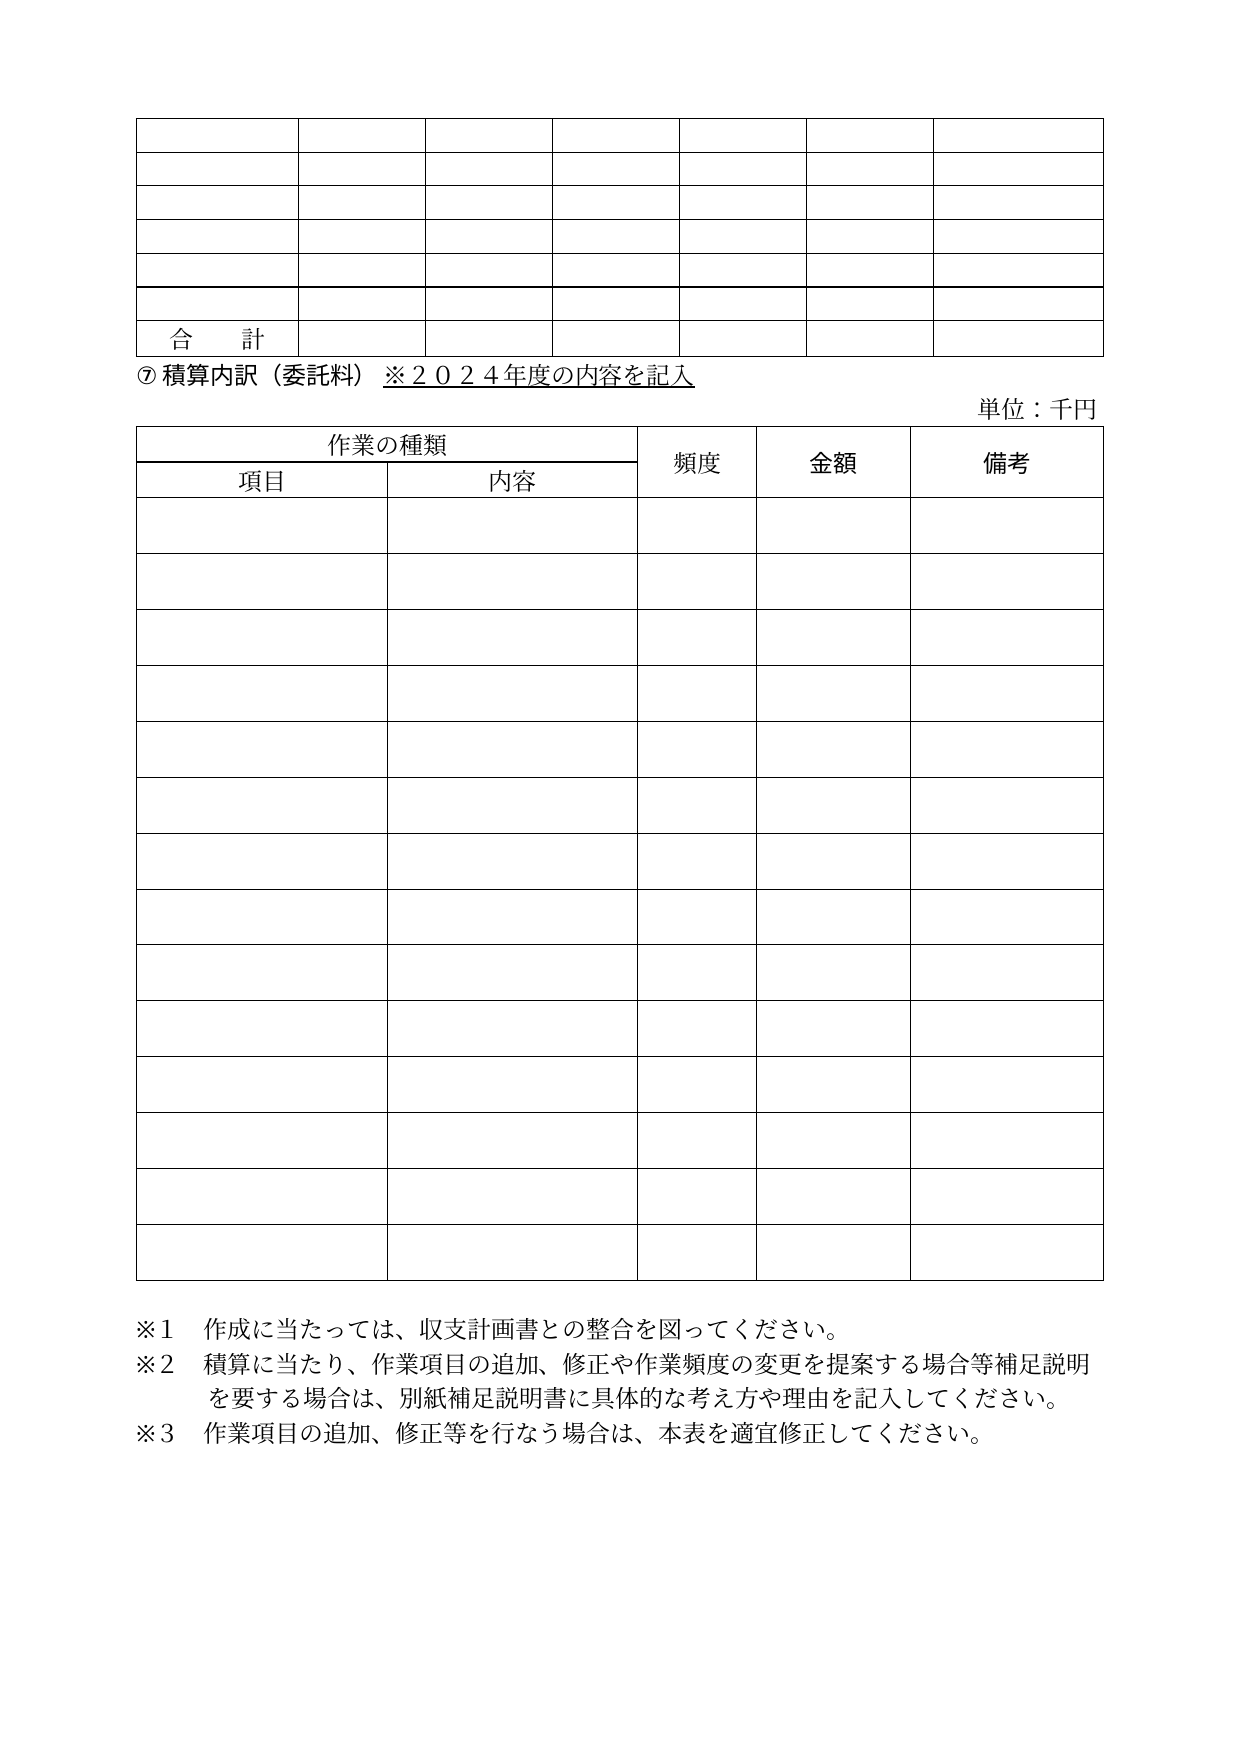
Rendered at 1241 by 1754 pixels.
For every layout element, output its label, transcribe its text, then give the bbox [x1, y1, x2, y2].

table_header 作業の種類 [137, 427, 637, 461]
table_cell [137, 186, 298, 219]
table_cell [911, 666, 1103, 721]
table_cell [137, 945, 387, 1000]
table_cell [137, 834, 387, 888]
table_cell [757, 498, 910, 553]
table_cell [911, 1169, 1103, 1224]
table_cell [934, 254, 1103, 286]
table_header 頻度 [638, 427, 756, 497]
table_cell [137, 722, 387, 777]
table_cell [757, 610, 910, 665]
table_cell [638, 666, 756, 721]
table_cell [757, 778, 910, 832]
table_header 備考 [911, 427, 1103, 497]
table_cell [388, 890, 637, 944]
table_cell [638, 554, 756, 609]
table_cell [426, 220, 552, 253]
table_cell [911, 1057, 1103, 1112]
text ※２ 積算に当たり、作業項目の追加、修正や作業頻度の変更を提案する場合等補足説明 [136, 1345, 1104, 1380]
table_cell [911, 778, 1103, 832]
table_cell 内容 [388, 463, 637, 497]
text ※１ 作成に当たっては、収支計画書との整合を図ってください。 [136, 1311, 1104, 1345]
table_cell [911, 945, 1103, 1000]
table_cell [299, 119, 425, 152]
table_cell [638, 890, 756, 944]
table_cell [388, 666, 637, 721]
table_cell [388, 1057, 637, 1112]
table_cell [757, 890, 910, 944]
table_cell [137, 119, 298, 152]
table_cell [388, 722, 637, 777]
table_cell [934, 321, 1103, 356]
table_cell [299, 254, 425, 286]
table_cell [757, 1225, 910, 1280]
table_cell [388, 498, 637, 553]
table_cell [388, 554, 637, 609]
text 単位：千円 [136, 391, 1104, 426]
table_cell [137, 890, 387, 944]
table_cell [553, 288, 679, 320]
table_cell [426, 288, 552, 320]
table_cell [638, 1169, 756, 1224]
table_cell [553, 254, 679, 286]
table_cell [680, 153, 806, 185]
table_cell [137, 1225, 387, 1280]
table_cell 項目 [137, 463, 387, 497]
table_cell [680, 254, 806, 286]
table_cell [299, 288, 425, 320]
table_cell [757, 1113, 910, 1168]
table_cell [137, 498, 387, 553]
table_cell [757, 554, 910, 609]
table_cell [757, 945, 910, 1000]
table_cell [638, 1001, 756, 1056]
table_cell [137, 288, 298, 320]
table_cell [638, 945, 756, 1000]
table_cell [137, 254, 298, 286]
table_cell [757, 1001, 910, 1056]
table_cell [757, 722, 910, 777]
table_cell [299, 321, 425, 356]
table_cell [911, 890, 1103, 944]
table_cell [638, 498, 756, 553]
table_cell [426, 186, 552, 219]
table_cell [137, 153, 298, 185]
table_cell [426, 153, 552, 185]
table_cell [807, 254, 933, 286]
text を要する場合は、別紙補足説明書に具体的な考え方や理由を記入してください。 [136, 1380, 1104, 1414]
table_cell [807, 186, 933, 219]
table_cell [137, 1057, 387, 1112]
table_cell [426, 321, 552, 356]
table_cell [807, 321, 933, 356]
table_cell [553, 119, 679, 152]
table_cell [137, 1113, 387, 1168]
table_cell [680, 220, 806, 253]
table_cell [388, 834, 637, 888]
table_cell [638, 1113, 756, 1168]
table_cell [388, 1225, 637, 1280]
table_cell [911, 1001, 1103, 1056]
table_cell [638, 778, 756, 832]
table_cell [934, 119, 1103, 152]
table_cell [553, 186, 679, 219]
table_cell [426, 254, 552, 286]
table_cell [934, 288, 1103, 320]
table_header 金額 [757, 427, 910, 497]
table_cell [757, 834, 910, 888]
table_cell [807, 153, 933, 185]
table_cell [299, 220, 425, 253]
table_cell [757, 1169, 910, 1224]
table_cell [807, 119, 933, 152]
table_cell [911, 1225, 1103, 1280]
table_cell [137, 610, 387, 665]
table_cell [680, 119, 806, 152]
table_cell [934, 186, 1103, 219]
table_cell [553, 220, 679, 253]
table_cell [911, 722, 1103, 777]
table_cell [388, 1113, 637, 1168]
table_cell [638, 1225, 756, 1280]
table_cell [137, 554, 387, 609]
table_cell [299, 153, 425, 185]
table_cell [388, 610, 637, 665]
table_cell [137, 666, 387, 721]
table_cell [680, 321, 806, 356]
table_cell [757, 1057, 910, 1112]
table_cell [388, 1169, 637, 1224]
table_cell [934, 220, 1103, 253]
table_cell [807, 288, 933, 320]
table_cell [137, 1169, 387, 1224]
table_cell [553, 321, 679, 356]
table_cell [137, 778, 387, 832]
table_cell [553, 153, 679, 185]
table_cell [638, 610, 756, 665]
table_cell [388, 778, 637, 832]
table_cell [934, 153, 1103, 185]
table_cell 合 計 [137, 321, 298, 356]
text ⑦積算内訳（委託料） ※２０２４年度の内容を記入 [136, 357, 1104, 391]
table_cell [807, 220, 933, 253]
table_cell [299, 186, 425, 219]
table_cell [911, 834, 1103, 888]
table_cell [388, 945, 637, 1000]
table_cell [911, 554, 1103, 609]
table_cell [426, 119, 552, 152]
table_cell [911, 1113, 1103, 1168]
table_cell [638, 722, 756, 777]
table_cell [911, 610, 1103, 665]
table_cell [680, 186, 806, 219]
table_cell [388, 1001, 637, 1056]
table_cell [638, 834, 756, 888]
table_cell [638, 1057, 756, 1112]
table_cell [137, 220, 298, 253]
text ※３ 作業項目の追加、修正等を行なう場合は、本表を適宜修正してください。 [136, 1414, 1104, 1449]
table_cell [911, 498, 1103, 553]
table_cell [137, 1001, 387, 1056]
table_cell [680, 288, 806, 320]
table_cell [757, 666, 910, 721]
